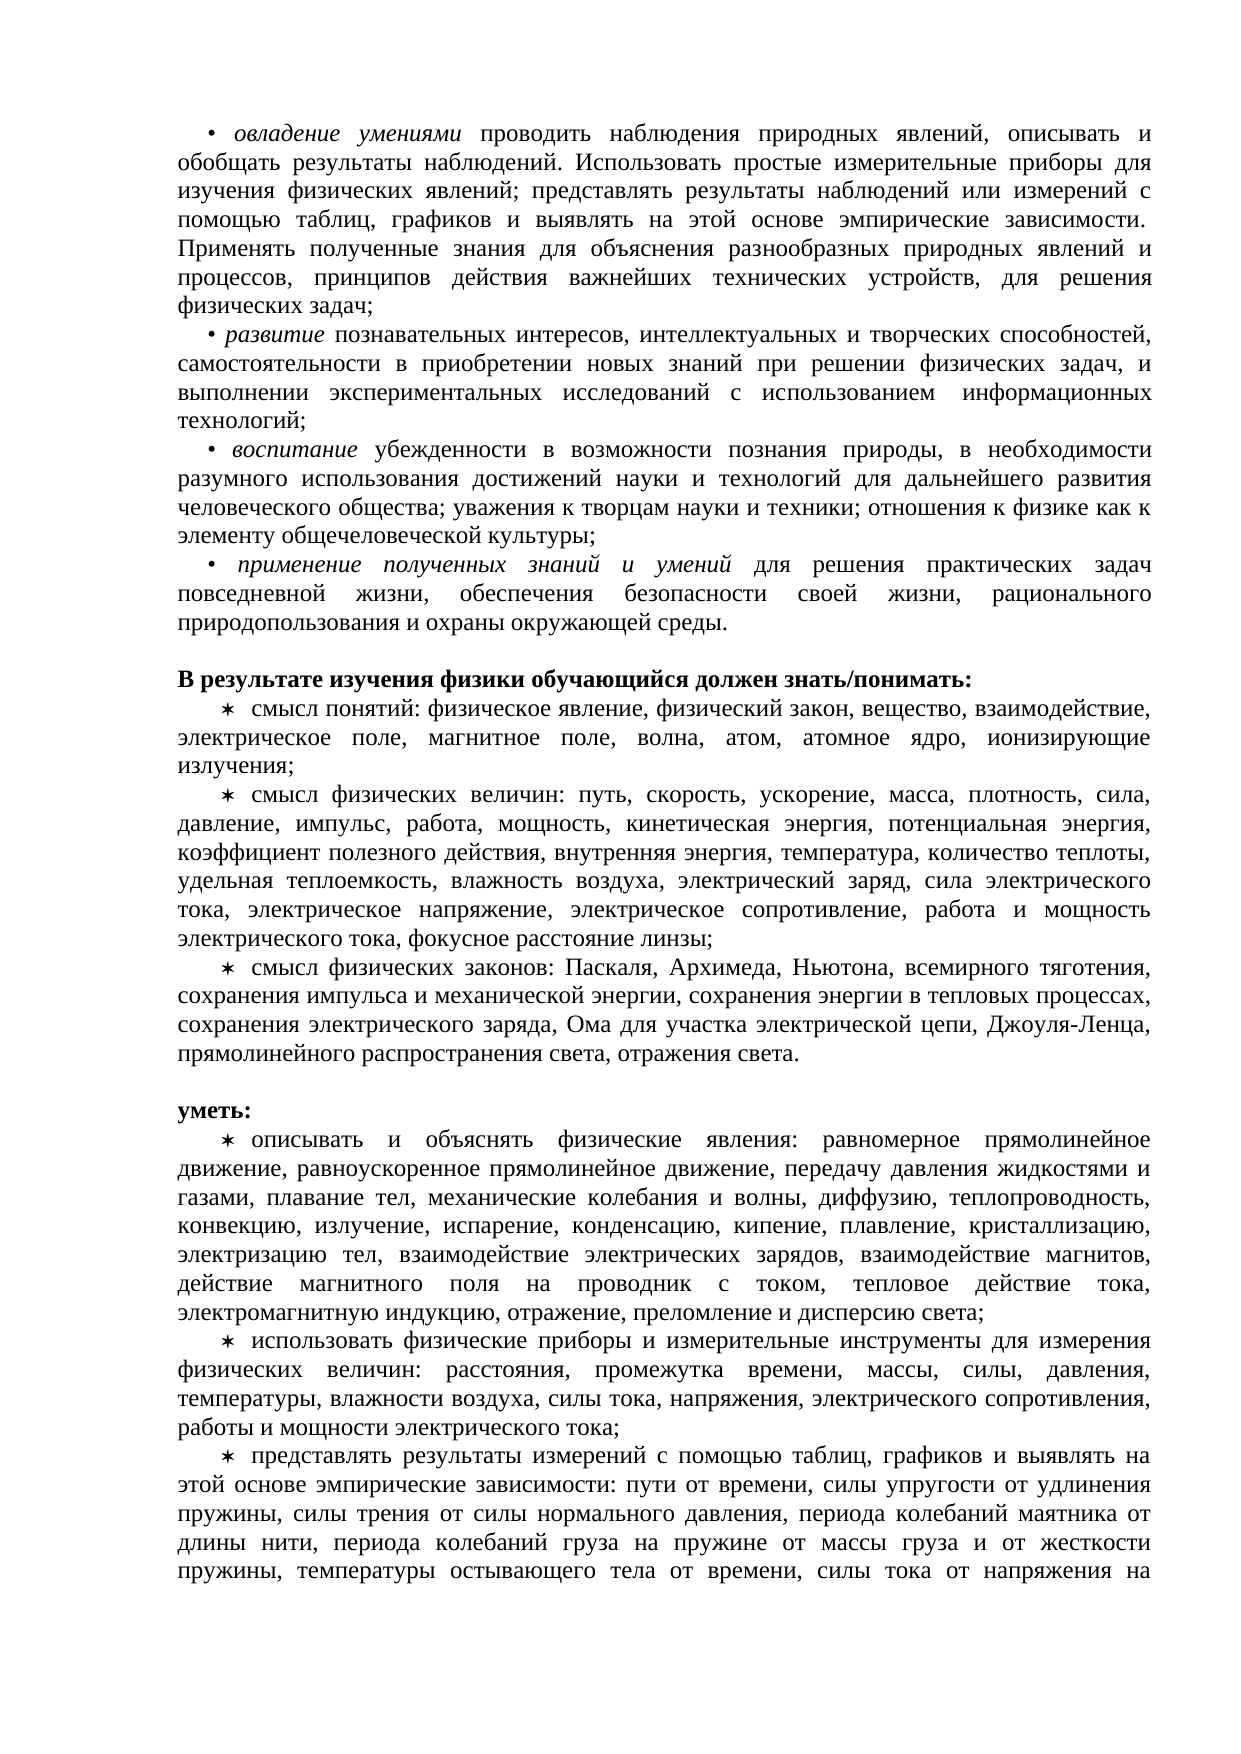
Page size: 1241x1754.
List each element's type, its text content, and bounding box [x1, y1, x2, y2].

list смысл понятий: физическое явление, физический закон, вещество, взаимодействие, электрическое поле, магнитное поле, волна, атом, атомное ядро, ионизирующие излучения; [177, 693, 1152, 779]
list описывать и объяснять физические явления: равномерное прямолинейное движение, равноускоренное прямолинейное движение, передачу давления жидкостями и газами, плавание тел, механические колебания и волны, диффузию, теплопроводность, конвекцию, излучение, испарение, конденсацию, кипение, плавление, кристаллизацию, электризацию тел, взаимодействие электрических зарядов, взаимодействие магнитов, действие магнитного поля на проводник с током, тепловое действие тока, электромагнитную индукцию, отражение, преломление и дисперсию света; [177, 1124, 1152, 1326]
text • воспитание убежденности в возможности познания природы, в необходимости разумного использования достижений науки и технологий для дальнейшего развития человеческого общества; уважения к творцам науки и техники; отношения к физике как к элементу общечеловеческой культуры; [177, 434, 1152, 549]
text уметь: [177, 1096, 1152, 1124]
list смысл физических величин: путь, скорость, ускорение, масса, плотность, сила, давление, импульс, работа, мощность, кинетическая энергия, потенциальная энергия, коэффициент полезного действия, внутренняя энергия, температура, количество теплоты, удельная теплоемкость, влажность воздуха, электрический заряд, сила электрического тока, электрическое напряжение, электрическое сопротивление, работа и мощность электрического тока, фокусное расстояние линзы; [177, 779, 1152, 952]
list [177, 1441, 1152, 1584]
text • применение полученных знаний и умений для решения практических задач повседневной жизни, обеспечения безопасности своей жизни, рационального природопользования и охраны окружающей среды. [177, 549, 1152, 636]
list смысл физических законов: Паскаля, Архимеда, Ньютона, всемирного тяготения, сохранения импульса и механической энергии, сохранения энергии в тепловых процессах, сохранения электрического заряда, Ома для участка электрической цепи, Джоуля-Ленца, прямолинейного распространения света, отражения света. [177, 952, 1152, 1067]
text • развитие познавательных интересов, интеллектуальных и творческих способностей, самостоятельности в приобретении новых знаний при решении физических задач, и выполнении экспериментальных исследований с использованием информационных технологий; [177, 319, 1152, 434]
text • овладение умениями проводить наблюдения природных явлений, описывать и обобщать результаты наблюдений. Использовать простые измерительные приборы для изучения физических явлений; представлять результаты наблюдений или измерений с помощью таблиц, графиков и выявлять на этой основе эмпирические зависимости. Применять полученные знания для объяснения разнообразных природных явлений и процессов, принципов действия важнейших технических устройств, для решения физических задач; [177, 118, 1152, 319]
text В результате изучения физики обучающийся должен знать/понимать: [177, 664, 1152, 693]
list использовать физические приборы и измерительные инструменты для измерения физических величин: расстояния, промежутка времени, массы, силы, давления, температуры, влажности воздуха, силы тока, напряжения, электрического сопротивления, работы и мощности электрического тока; [177, 1326, 1152, 1441]
